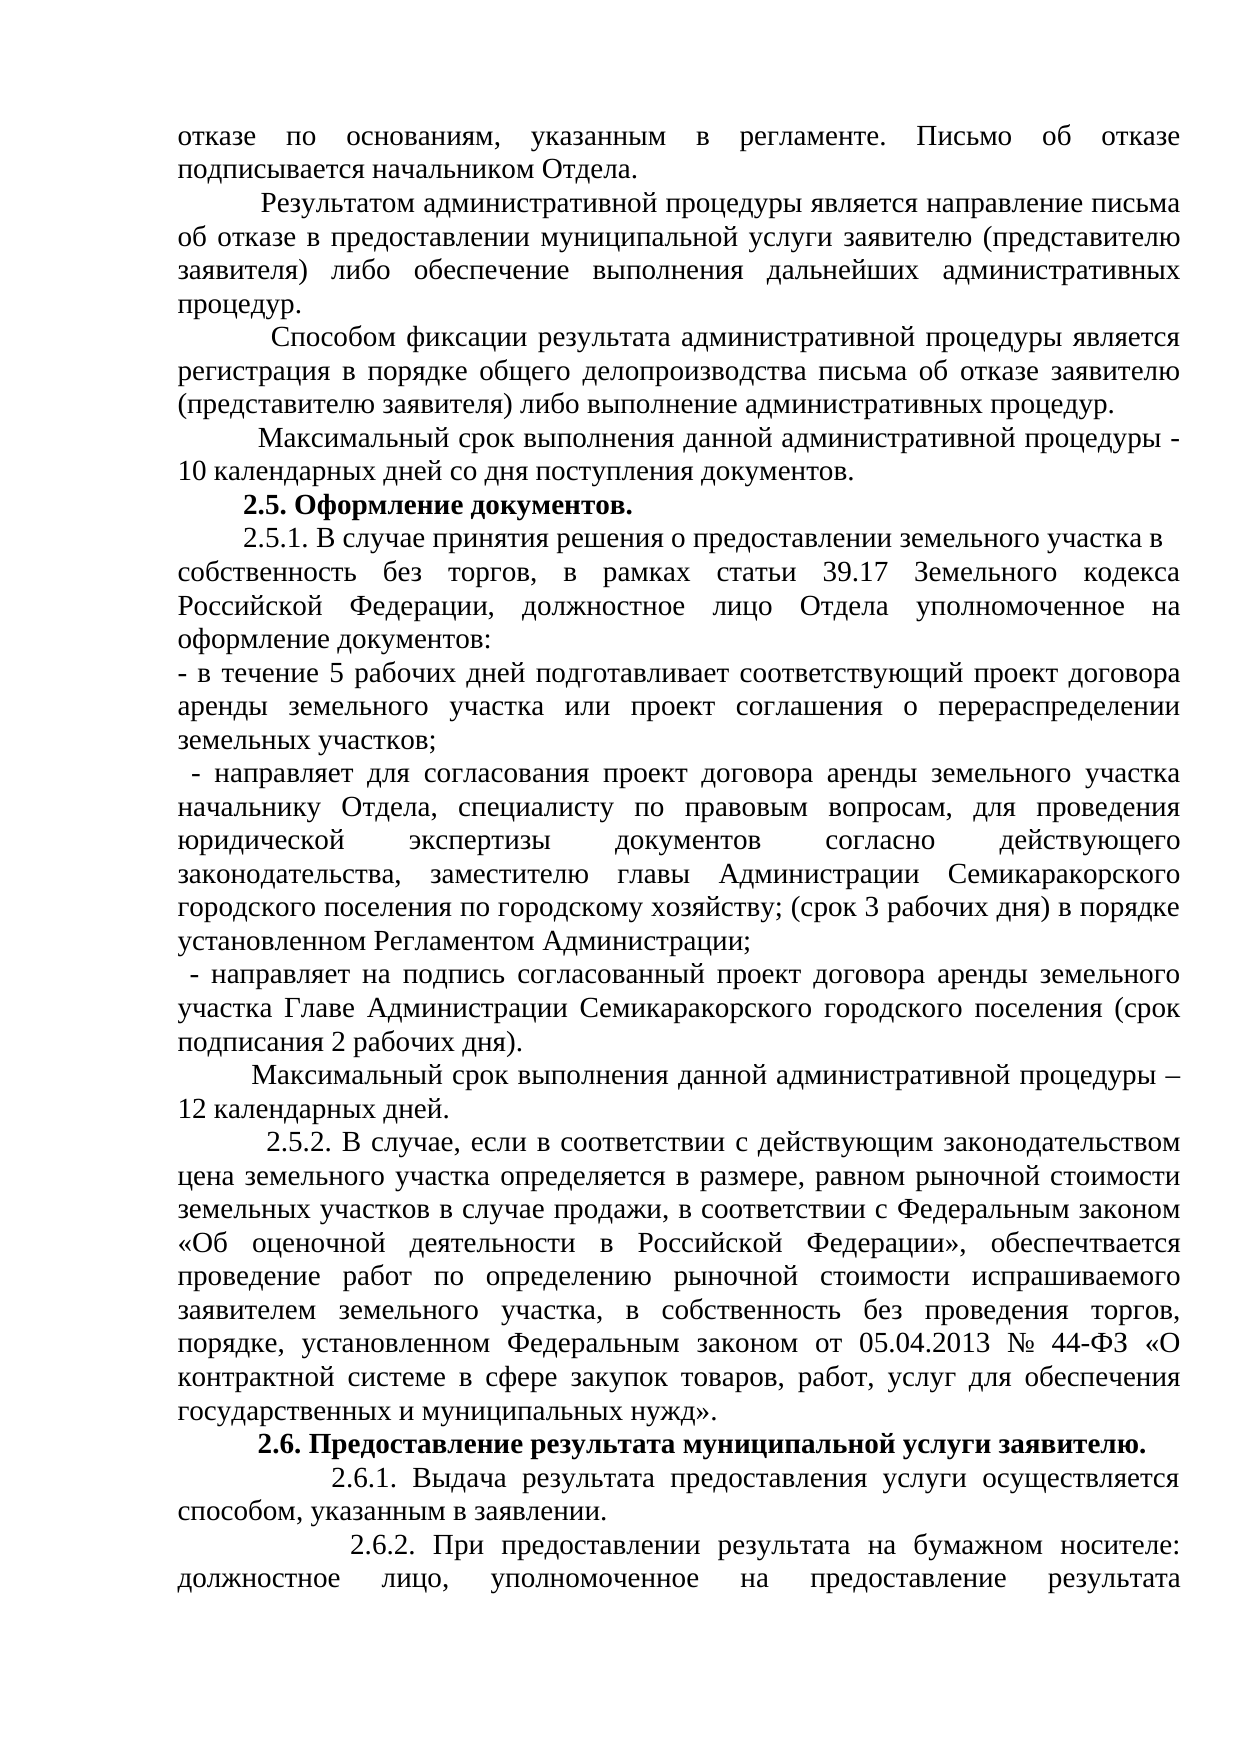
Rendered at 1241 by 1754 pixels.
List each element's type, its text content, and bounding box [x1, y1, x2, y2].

text 2.6.1. Выдача результата предоставления услуги осуществляется способом, указанным в заявлении. [177, 1460, 1181, 1527]
text - в течение 5 рабочих дней подготавливает соответствующий проект договора аренды земельного участка или проект соглашения о перераспределении земельных участков; [177, 655, 1181, 755]
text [177, 1527, 1181, 1594]
text 2.5.2. В случае, если в соответствии с действующим законодательством цена земельного участка определяется в размере, равном рыночной стоимости земельных участков в случае продажи, в соответствии с Федеральным законом «Об оценочной деятельности в Российской Федерации», обеспечтвается проведение работ по определению рыночной стоимости испрашиваемого заявителем земельного участка, в собственность без проведения торгов, порядке, установленном Федеральным законом от 05.04.2013 № 44-ФЗ «О контрактной системе в сфере закупок товаров, работ, услуг для обеспечения государственных и муниципальных нужд». [177, 1124, 1181, 1426]
text Способом фиксации результата административной процедуры является регистрация в порядке общего делопроизводства письма об отказе заявителю (представителю заявителя) либо выполнение административных процедур. [177, 319, 1181, 420]
text 2.6. Предоставление результата муниципальной услуги заявителю. [177, 1426, 1181, 1460]
text 2.5.1. В случае принятия решения о предоставлении земельного участка в [177, 521, 1181, 554]
text Результатом административной процедуры является направление письма об отказе в предоставлении муниципальной услуги заявителю (представителю заявителя) либо обеспечение выполнения дальнейших административных процедур. [177, 185, 1181, 319]
text - направляет на подпись согласованный проект договора аренды земельного участка Главе Администрации Семикаракорского городского поселения (срок подписания 2 рабочих дня). [177, 957, 1181, 1057]
text Максимальный срок выполнения данной административной процедуры - 10 календарных дней со дня поступления документов. [177, 420, 1181, 487]
text Максимальный срок выполнения данной административной процедуры – 12 календарных дней. [177, 1057, 1181, 1124]
text собственность без торгов, в рамках статьи 39.17 Земельного кодекса Российской Федерации, должностное лицо Отдела уполномоченное на оформление документов: [177, 554, 1181, 655]
text 2.5. Оформление документов. [177, 487, 1181, 521]
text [177, 118, 1181, 185]
text - направляет для согласования проект договора аренды земельного участка начальнику Отдела, специалисту по правовым вопросам, для проведения юридической экспертизы документов согласно действующего законодательства, заместителю главы Администрации Семикаракорского городского поселения по городскому хозяйству; (срок 3 рабочих дня) в порядке установленном Регламентом Администрации; [177, 755, 1181, 957]
